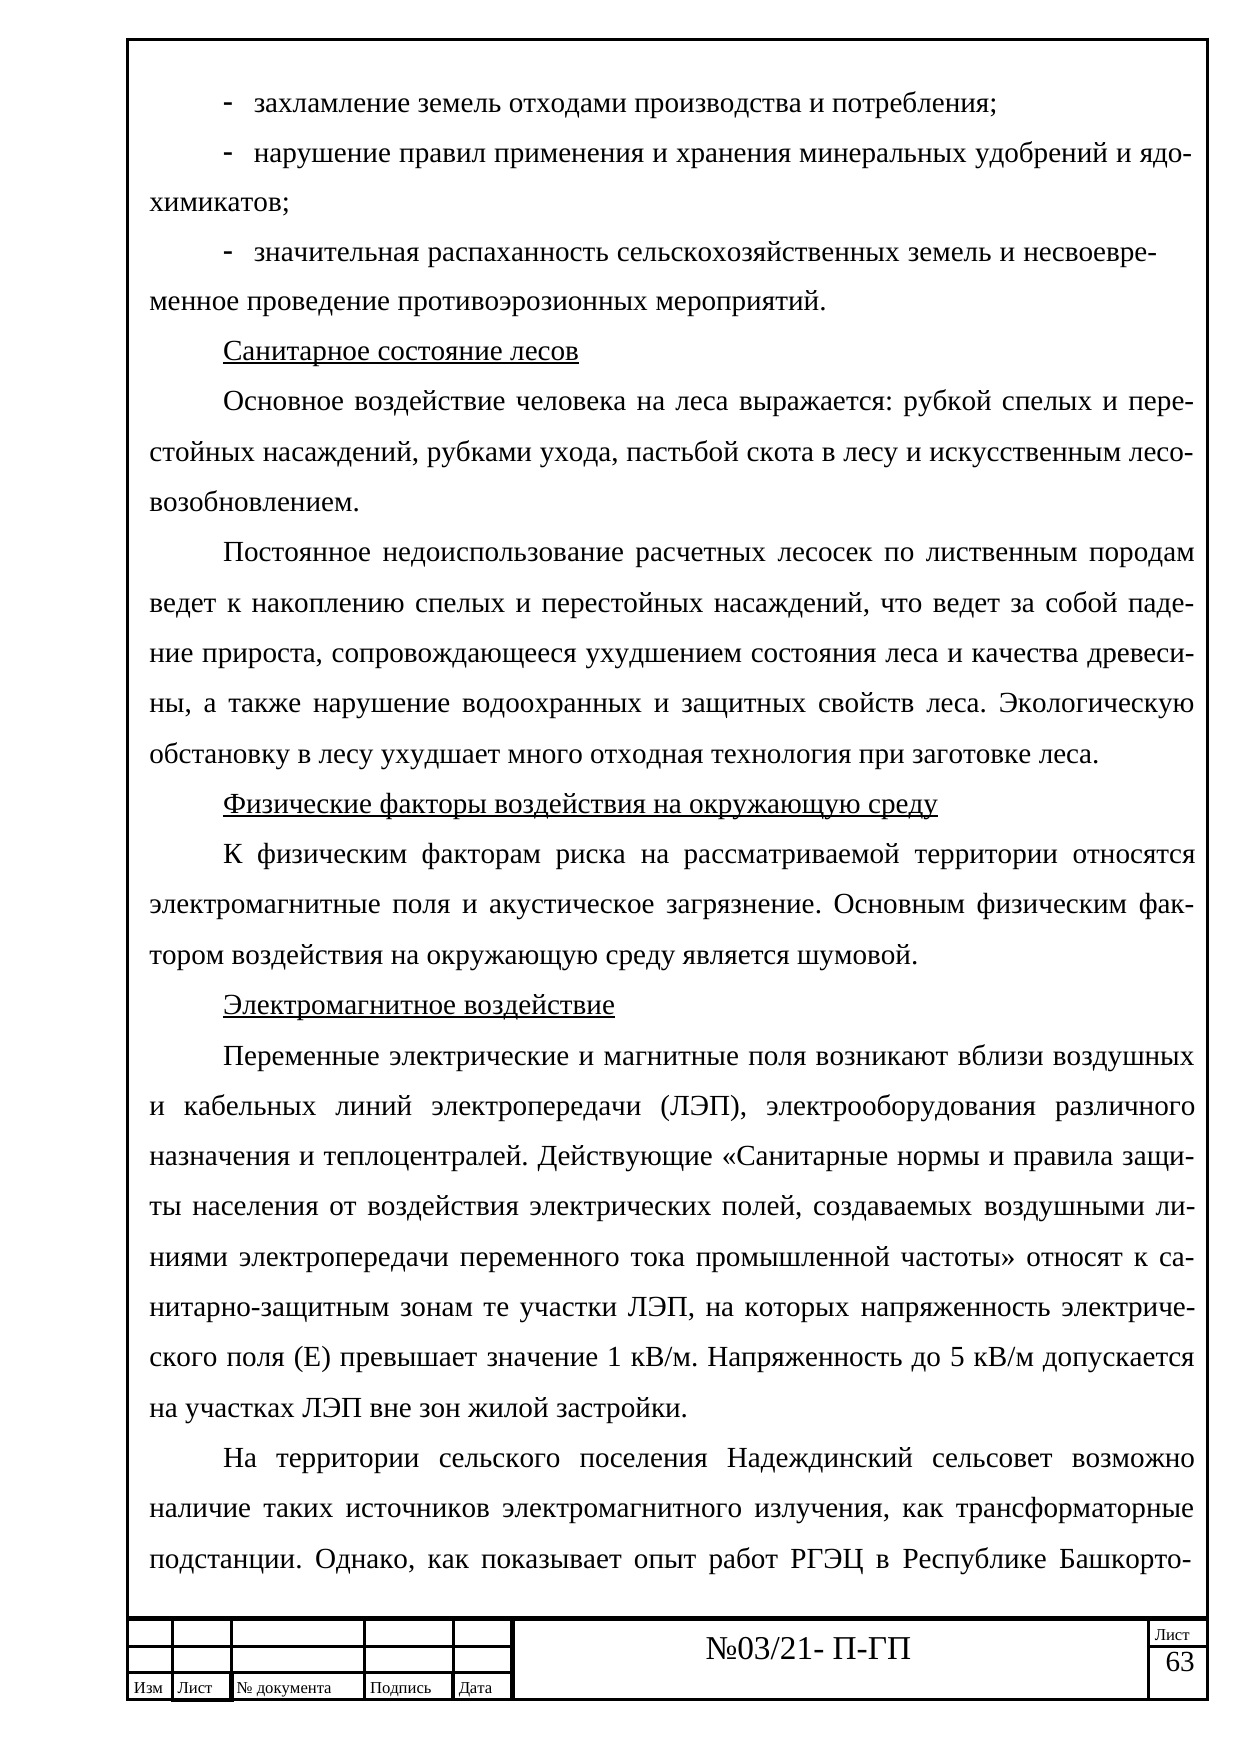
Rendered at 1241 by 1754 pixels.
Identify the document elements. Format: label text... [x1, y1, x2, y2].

table_cell [366, 1621, 452, 1644]
table_cell [174, 1621, 230, 1644]
table_cell [129, 1648, 171, 1671]
table_cell [366, 1648, 452, 1671]
table_cell Лист [1150, 1621, 1206, 1644]
table_cell Дата [455, 1674, 510, 1697]
table_cell [233, 1648, 363, 1671]
table_cell [455, 1648, 510, 1671]
table_cell Лист [174, 1674, 229, 1697]
table_cell №03/21- П-ГП [515, 1621, 1147, 1697]
table_cell Подпись [366, 1674, 451, 1697]
table_cell Изм [129, 1674, 171, 1697]
table_cell № документа [234, 1674, 363, 1697]
table_cell [233, 1621, 363, 1644]
table_cell 63 [1150, 1648, 1206, 1697]
table_cell [455, 1621, 510, 1644]
table_cell [174, 1648, 230, 1671]
table_header захламление земель отходами производства и потребления; нарушение правил применения и хранения минеральных удобрений и ядо- химикатов; значительная распаханность сельскохозяйственных земель и несвоевре- менное проведение противоэрозионных мероприятий. Санитарное состояние лесов Основное воздействие человека на леса выражается: рубкой спелых и пере- стойных насаждений, рубками ухода, пастьбой скота в лесу и искусственным лесо- возобновлением. Постоянное недоиспользование расчетных лесосек по лиственным породам ведет к накоплению спелых и перестойных насаждений, что ведет за собой паде- ние прироста, сопровождающееся ухудшением состояния леса и качества древеси- ны, а также нарушение водоохранных и защитных свойств леса. Экологическую обстановку в лесу ухудшает много отходная технология при заготовке леса. Физические факторы воздействия на окружающую среду К физическим факторам риска на рассматриваемой территории относятся электромагнитные поля и акустическое загрязнение. Основным физическим фак- тором воздействия на окружающую среду является шумовой. Электромагнитное воздействие Переменные электрические и магнитные поля возникают вблизи воздушных и кабельных линий электропередачи (ЛЭП), электрооборудования различного назначения и теплоцентралей. Действующие «Санитарные нормы и правила защи- ты населения от воздействия электрических полей, создаваемых воздушными ли- ниями электропередачи переменного тока промышленной частоты» относят к са- нитарно-защитным зонам те участки ЛЭП, на которых напряженность электриче- ского поля (Е) превышает значение 1 кВ/м. Напряженность до 5 кВ/м допускается на участках ЛЭП вне зон жилой застройки. На территории сельского поселения Надеждинский сельсовет возможно наличие таких источников электромагнитного излучения, как трансформаторные подстанции. Однако, как показывает опыт работ РГЭЦ в Республике Башкорто- [129, 41, 1206, 1616]
table_cell [129, 1621, 171, 1644]
